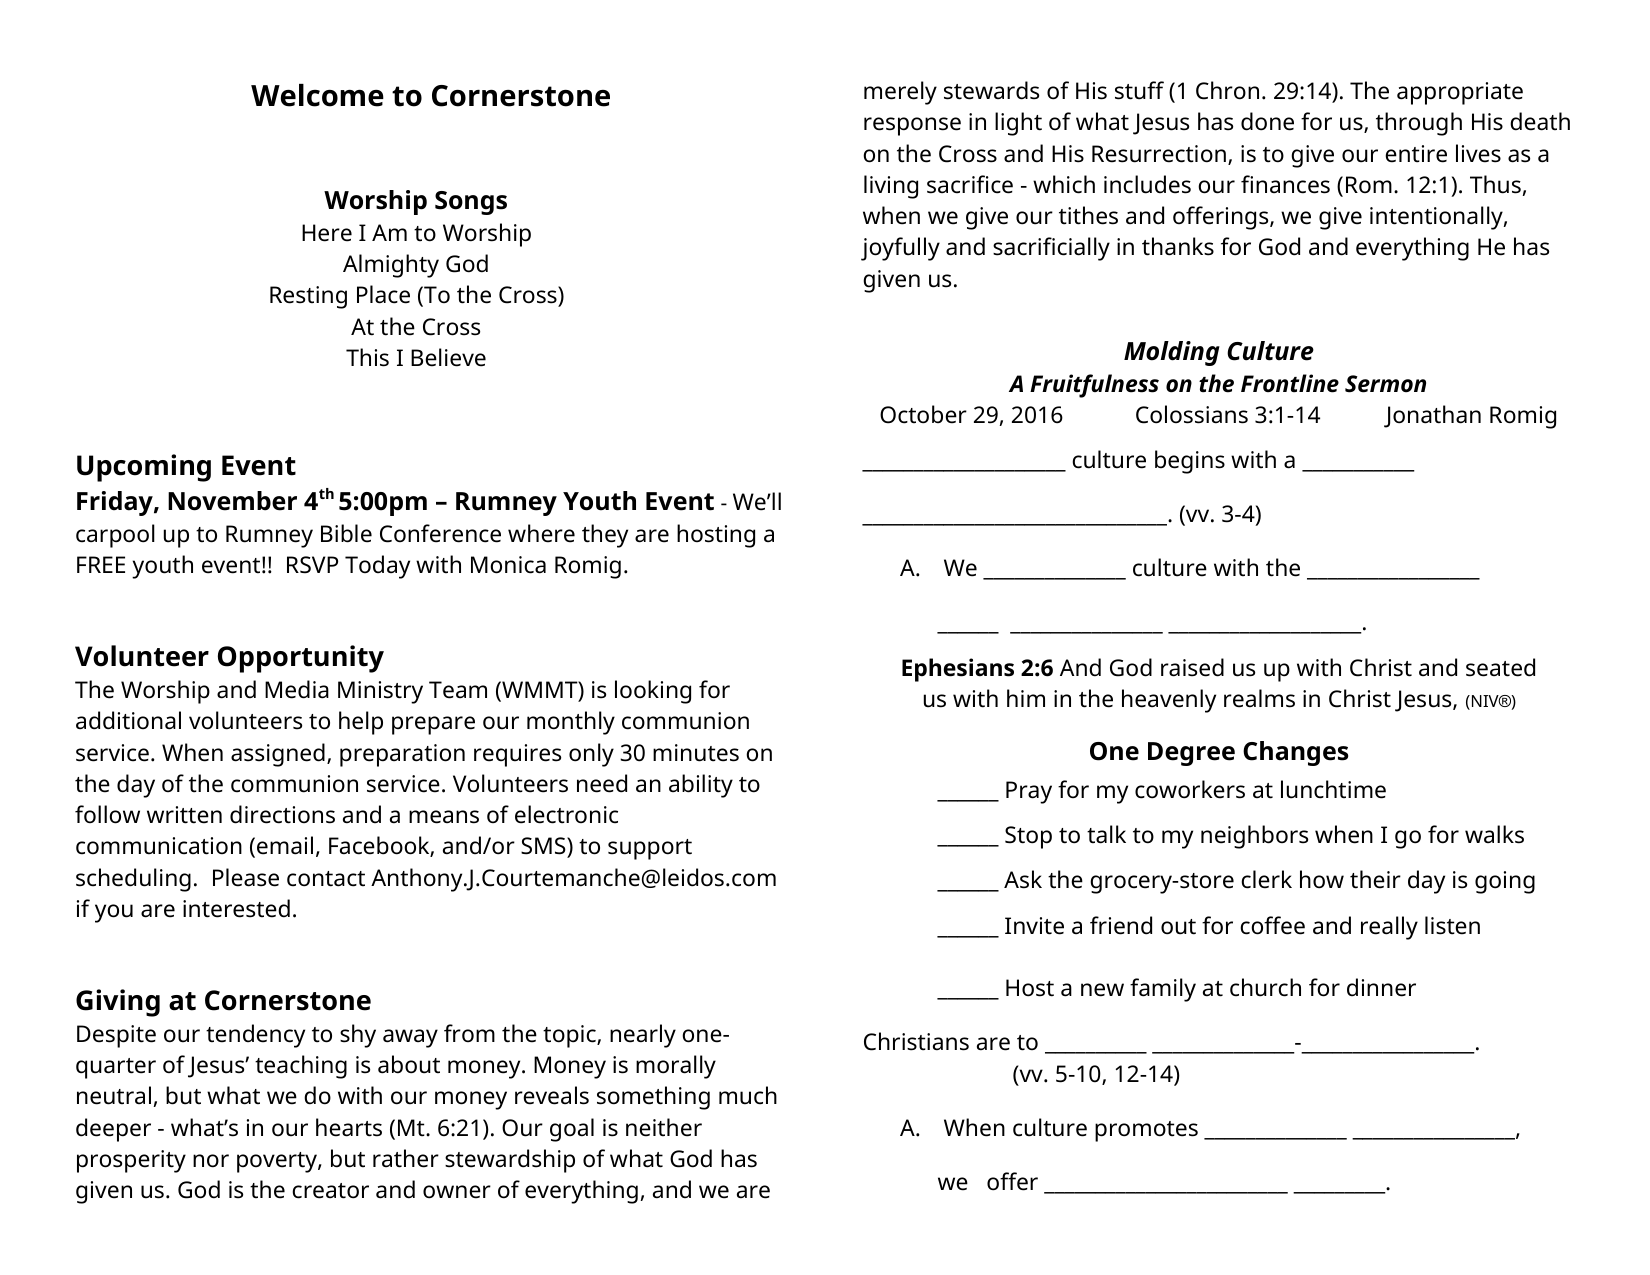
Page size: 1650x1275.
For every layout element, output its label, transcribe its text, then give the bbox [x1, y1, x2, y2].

subtitle A Fruitfulness on the Frontline Sermon [862, 367, 1575, 399]
text Friday, November 4th 5:00pm – Rumney Youth Event - We’ll carpool up to Rumney Bible Conference where they are hosting a FREE youth event!! RSVP Today with Monica Romig. [75, 484, 787, 580]
text Almighty God [75, 248, 757, 279]
subtitle Molding Culture [862, 333, 1575, 367]
text ______ _______________ ___________________. [900, 606, 1575, 637]
text ____________________ culture begins with a ___________ [862, 444, 1575, 475]
list When culture promotes ______________ ________________, [900, 1112, 1575, 1143]
text (vv. 5-10, 12-14) [937, 1058, 1575, 1089]
subtitle October 29, 2016 Colossians 3:1-14 Jonathan Romig [862, 399, 1575, 430]
text The Worship and Media Ministry Team (WMMT) is looking for additional volunteers to help prepare our monthly communion service. When assigned, preparation requires only 30 minutes on the day of the communion service. Volunteers need an ability to follow written directions and a means of electronic communication (email, Facebook, and/or SMS) to support scheduling. Please contact Anthony.J.Courtemanche@leidos.com if you are interested. [75, 674, 787, 924]
text us with him in the heavenly realms in Christ Jesus, (NIV) [862, 683, 1575, 714]
text This I Believe [75, 342, 757, 373]
text Despite our tendency to shy away from the topic, nearly one-quarter of Jesus’ teaching is about money. Money is morally neutral, but what we do with our money reveals something much deeper - what’s in our hearts (Mt. 6:21). Our goal is neither prosperity nor poverty, but rather stewardship of what God has given us. God is the creator and owner of everything, and we are merely stewards of His stuff (1 Chron. 29:14). The appropriate response in light of what Jesus has done for us, through His death on the Cross and His Resurrection, is to give our entire lives as a living sacrifice - which includes our finances (Rom. 12:1). Thus, when we give our tithes and offerings, we give intentionally, joyfully and sacrificially in thanks for God and everything He has given us. [75, 1018, 787, 1205]
list We ______________ culture with the _________________ [900, 552, 1575, 583]
text Despite our tendency to shy away from the topic, nearly one-quarter of Jesus’ teaching is about money. Money is morally neutral, but what we do with our money reveals something much deeper - what’s in our hearts (Mt. 6:21). Our goal is neither prosperity nor poverty, but rather stewardship of what God has given us. God is the creator and owner of everything, and we are merely stewards of His stuff (1 Chron. 29:14). The appropriate response in light of what Jesus has done for us, through His death on the Cross and His Resurrection, is to give our entire lives as a living sacrifice - which includes our finances (Rom. 12:1). Thus, when we give our tithes and offerings, we give intentionally, joyfully and sacrificially in thanks for God and everything He has given us. [862, 75, 1575, 294]
text we offer ________________________ _________. [937, 1166, 1575, 1197]
text ______ Ask the grocery-store clerk how their day is going [862, 864, 1575, 896]
text Christians are to __________ ______________-_________________. [862, 1026, 1575, 1058]
text ______ Stop to talk to my neighbors when I go for walks [862, 819, 1575, 850]
text ______________________________. (vv. 3-4) [862, 498, 1575, 529]
text ______ Pray for my coworkers at lunchtime [862, 774, 1575, 805]
text Volunteer Opportunity [75, 637, 787, 674]
text Upcoming Event [75, 447, 757, 484]
text Resting Place (To the Cross) [75, 279, 757, 311]
text ______ Host a new family at church for dinner [862, 972, 1575, 1004]
text One Degree Changes [862, 734, 1575, 768]
text Giving at Cornerstone [75, 981, 787, 1018]
text Ephesians 2:6 And God raised us up with Christ and seated [862, 651, 1575, 683]
text ______ Invite a friend out for coffee and really listen [862, 910, 1575, 941]
text Here I Am to Worship [75, 217, 757, 248]
text At the Cross [75, 311, 757, 342]
text Worship Songs [75, 183, 757, 217]
subtitle Welcome to Cornerstone [75, 75, 787, 115]
